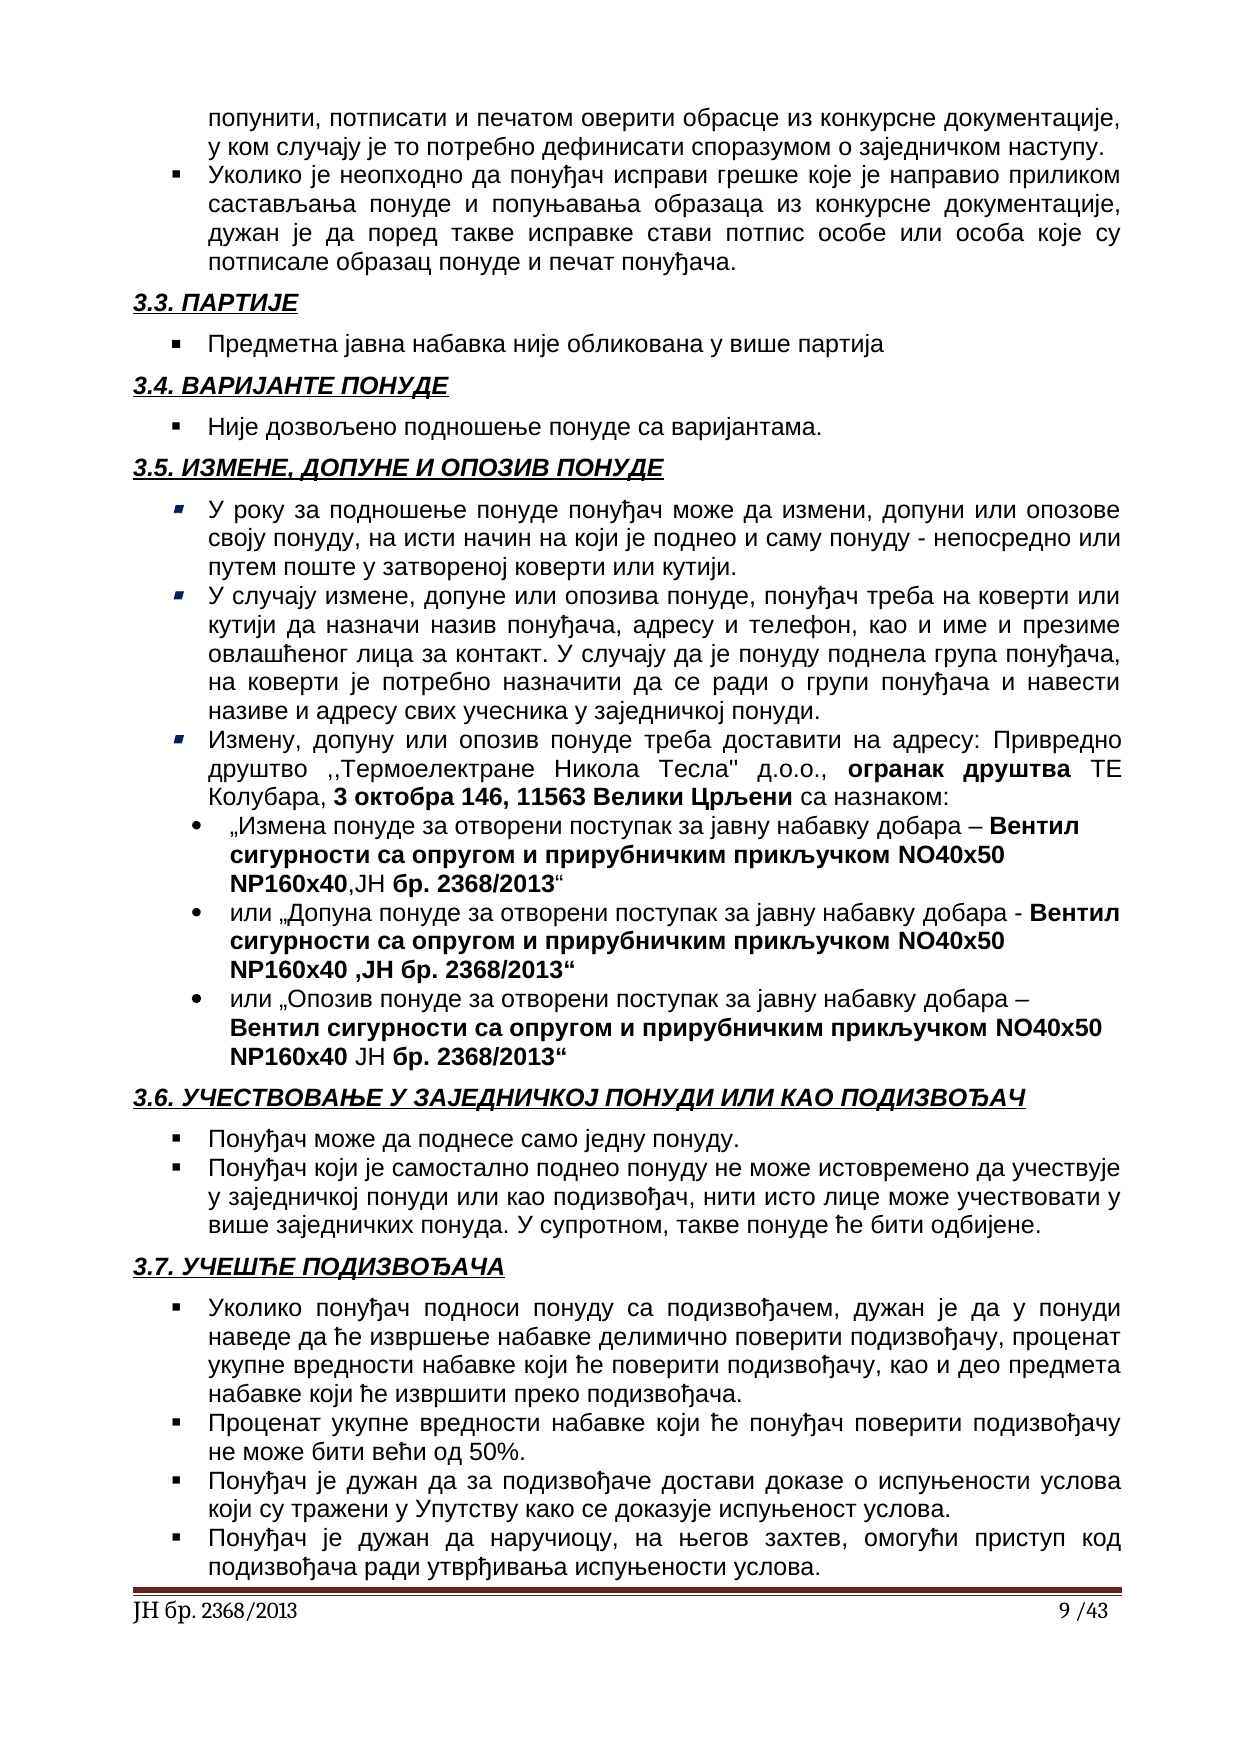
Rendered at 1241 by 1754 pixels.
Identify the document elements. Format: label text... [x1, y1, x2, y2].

text 3.6. УЧЕСТВОВАЊЕ У ЗАЈЕДНИЧКОЈ ПОНУДИ ИЛИ КАО ПОДИЗВОЂАЧ [133, 1083, 1122, 1111]
list или „Опозив понуде за отворени поступак за јавну набавку добара – Вентил сигурности са опругом и прирубничким прикључком NO40x50 NP160x40 ЈН бр. 2368/2013“ [192, 984, 1122, 1070]
text 3.3. ПАРТИЈЕ [133, 288, 1122, 317]
list У случају измене, допуне или опозива понуде, понуђач треба на коверти или кутији да назначи назив понуђача, адресу и телефон, као и име и презиме овлашћеног лица за контакт. У случају да је понуду поднела група понуђача, на коверти је потребно назначити да се ради о групи понуђача и навести називе и адресу свих учесника у заједничкој понуди. [170, 581, 1122, 725]
text 3.4. ВАРИЈАНТЕ ПОНУДЕ [133, 371, 1122, 399]
list Предметна јавна набавка није обликована у више партија [170, 329, 1122, 358]
text 3.5. ИЗМЕНЕ, ДОПУНЕ И ОПОЗИВ ПОНУДЕ [133, 453, 1122, 482]
list Измену, допуну или опозив понуде треба доставити на адресу: Привредно друштво ,,Термоелектране Никола Тесла'' д.о.о., огранак друштва ТЕ Колубара, 3 октобра 146, 11563 Велики Црљени са назнаком: [170, 725, 1122, 811]
list Понуђач је дужан да наручиоцу, на његов захтев, омогући приступ код подизвођача ради утврђивања испуњености услова. [170, 1523, 1122, 1581]
list Уколико понуђач подноси понуду са подизвођачем, дужан је да у понуди наведе да ће извршење набавке делимично поверити подизвођачу, проценат укупне вредности набавке који ће поверити подизвођачу, као и део предмета набавке који ће извршити преко подизвођача. [170, 1293, 1122, 1408]
list „Измена понуде за отворени поступак за јавну набавку добара – Вентил сигурности са опругом и прирубничким прикључком NO40x50 NP160x40,ЈН бр. 2368/2013“ [192, 811, 1122, 897]
list Уколико је неопходно да понуђач исправи грешке које је направио приликом састављања понуде и попуњавања образаца из конкурсне документације, дужан је да поред такве исправке стави потпис особе или особа које су потписале образац понуде и печат понуђача. [170, 161, 1122, 276]
list Понуђач који је самостално поднео понуду не може истовремено да учествује у заједничкој понуди или као подизвођач, нити исто лице може учествовати у више заједничких понуда. У супротном, такве понуде ће бити одбијене. [170, 1153, 1122, 1239]
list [170, 103, 1122, 161]
list Није дозвољено подношење понуде са варијантама. [170, 412, 1122, 441]
list или „Допуна понуде за отворени поступак за јавну набавку добара - Вентил сигурности са опругом и прирубничким прикључком NO40x50 NP160x40 ,ЈН бр. 2368/2013“ [192, 897, 1122, 984]
list Понуђач може да поднесе само једну понуду. [170, 1124, 1122, 1153]
list Проценат укупне вредности набавке који ће понуђач поверити подизвођачу не може бити већи од 50%. [170, 1408, 1122, 1466]
list Понуђач је дужан да за подизвођаче достави доказе о испуњености услова који су тражени у Упутству како се доказује испуњеност услова. [170, 1466, 1122, 1523]
list У року за подношење понуде понуђач може да измени, допуни или опозове своју понуду, на исти начин на који је поднео и саму понуду - непосредно или путем поште у затвореној коверти или кутији. [170, 494, 1122, 581]
text 3.7. УЧЕШЋЕ ПОДИЗВОЂАЧА [133, 1252, 1122, 1280]
